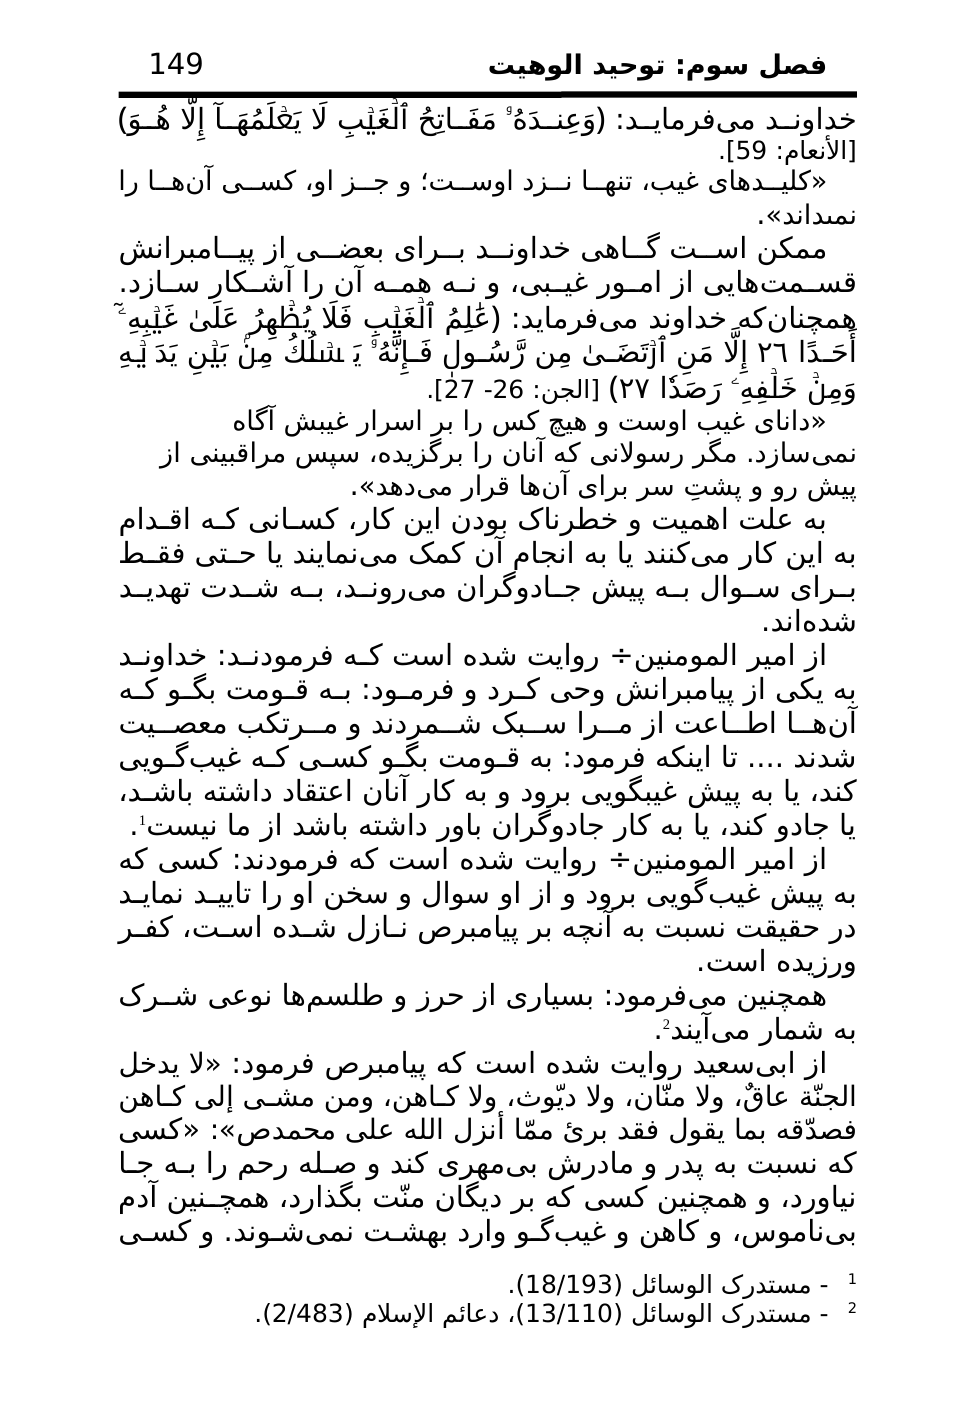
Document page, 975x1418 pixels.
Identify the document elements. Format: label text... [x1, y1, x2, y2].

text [118, 100, 857, 166]
text «کلیدهاى غیب، تنها نزد اوست؛ و جز او، کسى آن‌ها را نمى‏داند». [118, 166, 857, 231]
text از امیر المومنین÷ روایت شده است که فرمودند: کسی که به پیش غیب‌گویی برود و از او سوال و سخن او را تایید نماید در حقیقت نسبت به آنچه بر پیامبرص نازل شده است، کفر ورزیده است. [118, 842, 857, 978]
text همچنین می‌فرمود: بسیاری از حرز و طلسم‌ها نوعی شرک به شمار می‌آیند. [118, 978, 857, 1046]
text از امیر المومنین÷ روایت شده است که فرمودند: خداوند به یکی از پیامبرانش وحی کرد و فرمود: به قومت بگو که آن‌ها اطاعت از مرا سبک شمردند و مرتکب معصیت شدند .... تا اینکه فرمود: به قومت بگو کسی که غیب‌گویی کند، یا به پیش‌ غیبگویی برود و به کار آنان اعتقاد داشته باشد، یا جادو کند، یا به کار جادوگران باور داشته باشد از ما نیست. [118, 638, 857, 842]
text «دانای غیب اوست و هیچ کس را بر اسرار غیبش آگاه نمی‌سازد. مگر رسولانی که آنان را برگزیده، سپس مراقبینی از پیش رو و پشتِ سر برای آن‌ها قرار می‌دهد». [118, 406, 857, 503]
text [118, 1046, 857, 1248]
text به علت اهمیت و خطرناک بودن این کار، کسانی که اقدام به این کار می‌کنند یا به انجام آن کمک می‌نمایند یا حتی فقط برای سوال به پیش جادوگران می‌روند، به شدت تهدید شده‌اند. [118, 503, 857, 638]
text ممکن است گاهی ‌خداوند برای بعضی از پیامبرانش قسمت‌هایی از امور غیبی، و نه همه آن را آشکار سازد. همچنان‌که خداوند می‌فرماید: ﴿عَٰلِمُ ٱلۡغَيۡبِ فَلَا يُظۡهِرُ عَلَىٰ غَيۡبِهِۦٓ أَحَدًا ٢٦ إِلَّا مَنِ ٱرۡتَضَىٰ مِن رَّسُولٖ فَإِنَّهُۥ يَسۡلُكُ مِنۢ بَيۡنِ يَدَيۡهِ وَمِنۡ خَلۡفِهِۦ رَصَدٗا ٢٧﴾ [الجن: 26- 27]. [118, 231, 857, 406]
